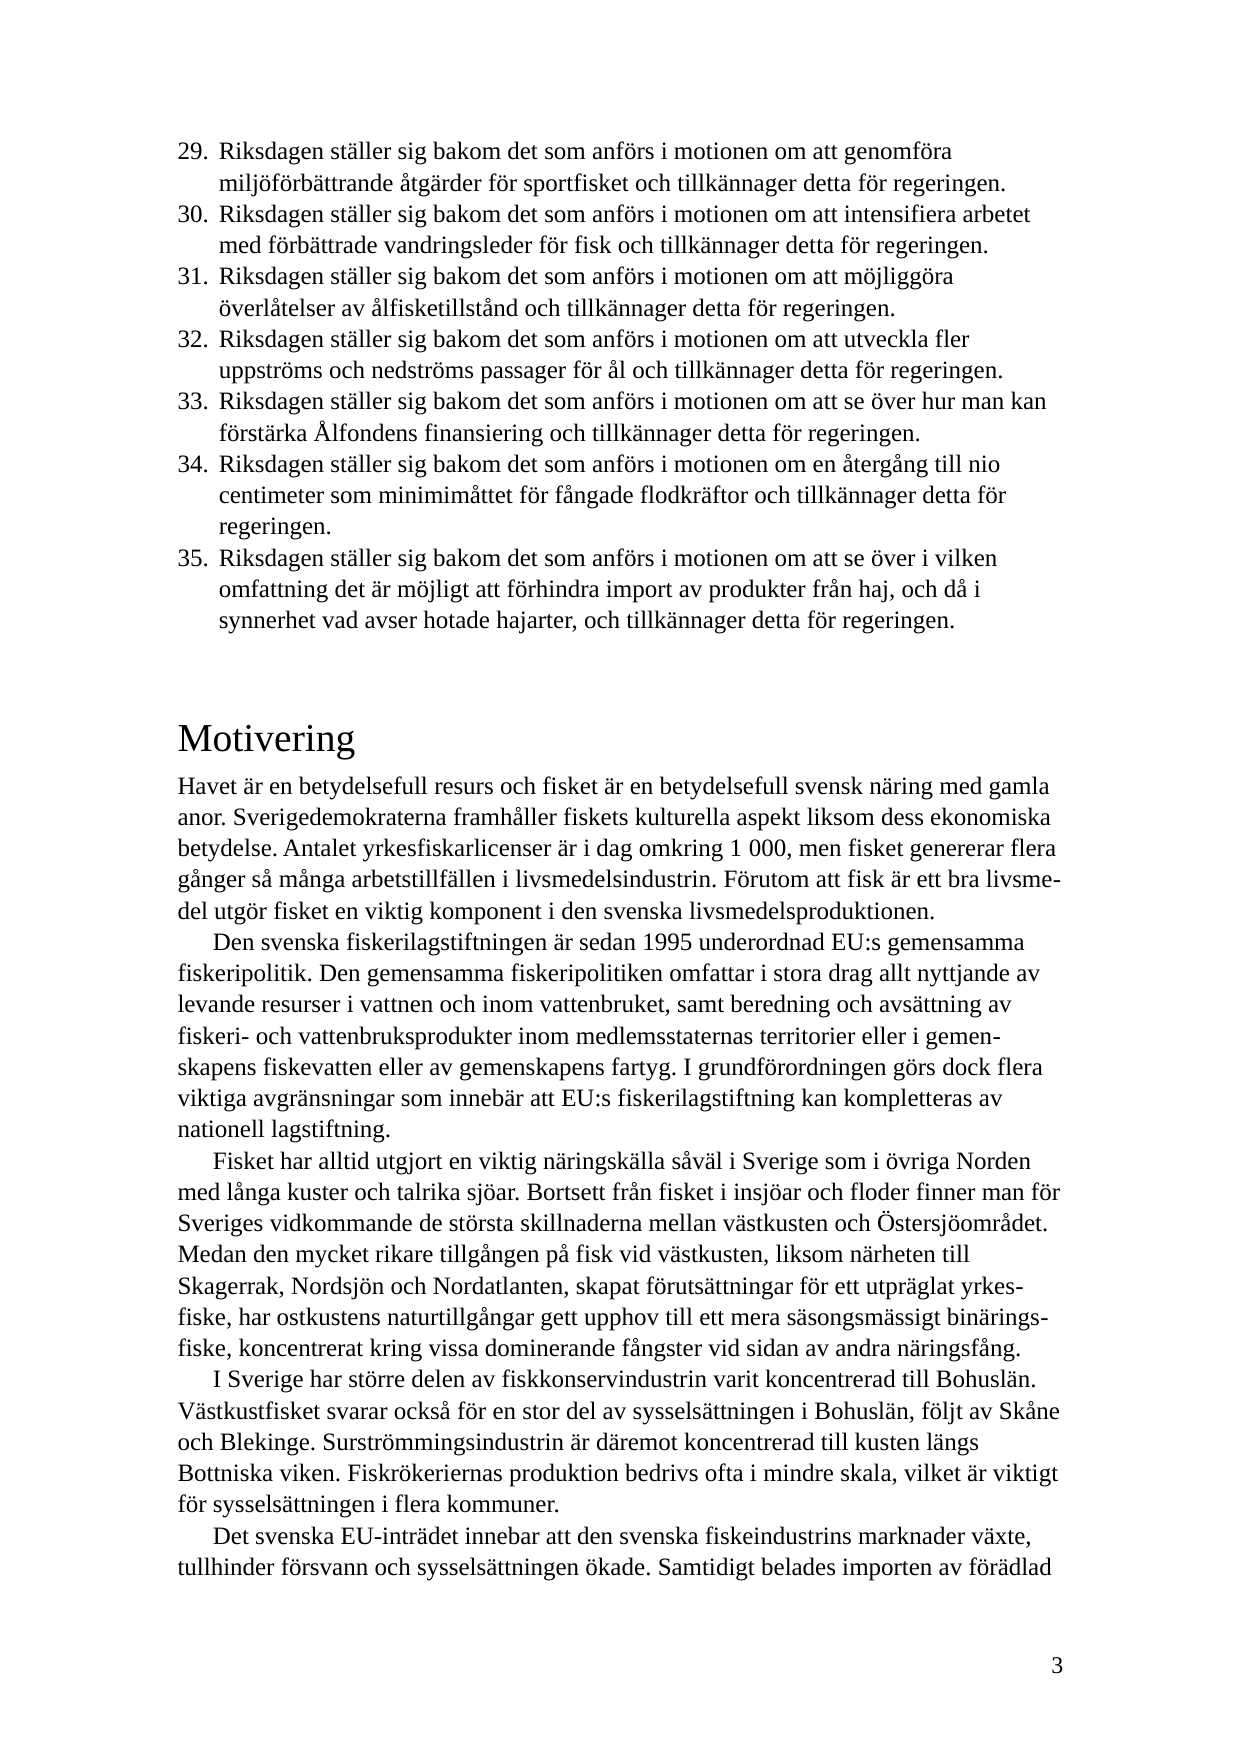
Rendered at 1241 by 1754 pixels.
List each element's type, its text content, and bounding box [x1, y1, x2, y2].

text I Sverige har större delen av fiskkonservindustrin varit koncentrerad till Bohuslän. Västkustfisket svarar också för en stor del av sysselsättningen i Bohuslän, följt av Skåne och Blekinge. Surströmmingsindustrin är däremot koncentrerad till kusten längs Bottniska viken. Fiskrökeriernas produktion bedrivs ofta i mindre skala, vilket är viktigt för sysselsättningen i flera kommuner. [177, 1362, 1063, 1518]
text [177, 1518, 1063, 1581]
text Havet är en betydelsefull resurs och fisket är en betydelsefull svensk näring med gamla anor. Sverigedemokraterna framhåller fiskets kulturella aspekt liksom dess ekonomiska betydelse. Antalet yrkesfiskarlicenser är i dag omkring 1 000, men fisket genererar flera gånger så många arbetstillfällen i livsmedelsindustrin. Förutom att fisk är ett bra livsmedel utgör fisket en viktig komponent i den svenska livsmedelsproduktionen. [177, 768, 1063, 924]
text Fisket har alltid utgjort en viktig näringskälla såväl i Sverige som i övriga Norden med långa kuster och talrika sjöar. Bortsett från fisket i insjöar och floder finner man för Sveriges vidkommande de största skillnaderna mellan västkusten och Östersjöområdet. Medan den mycket rikare tillgången på fisk vid västkusten, liksom närheten till Skagerrak, Nordsjön och Nordatlanten, skapat förutsättningar för ett utpräglat yrkesfiske, har ostkustens naturtillgångar gett upphov till ett mera säsongsmässigt binäringsfiske, koncentrerat kring vissa dominerande fångster vid sidan av andra näringsfång. [177, 1143, 1063, 1362]
text Den svenska fiskerilagstiftningen är sedan 1995 underordnad EU:s gemensamma fiskeripolitik. Den gemensamma fiskeripolitiken omfattar i stora drag allt nyttjande av levande resurser i vattnen och inom vattenbruket, samt beredning och avsättning av fiskeri- och vattenbruksprodukter inom medlemsstaternas territorier eller i gemenskapens fiskevatten eller av gemenskapens fartyg. I grundförordningen görs dock flera viktiga avgränsningar som innebär att EU:s fiskerilagstiftning kan kompletteras av nationell lagstiftning. [177, 924, 1063, 1143]
